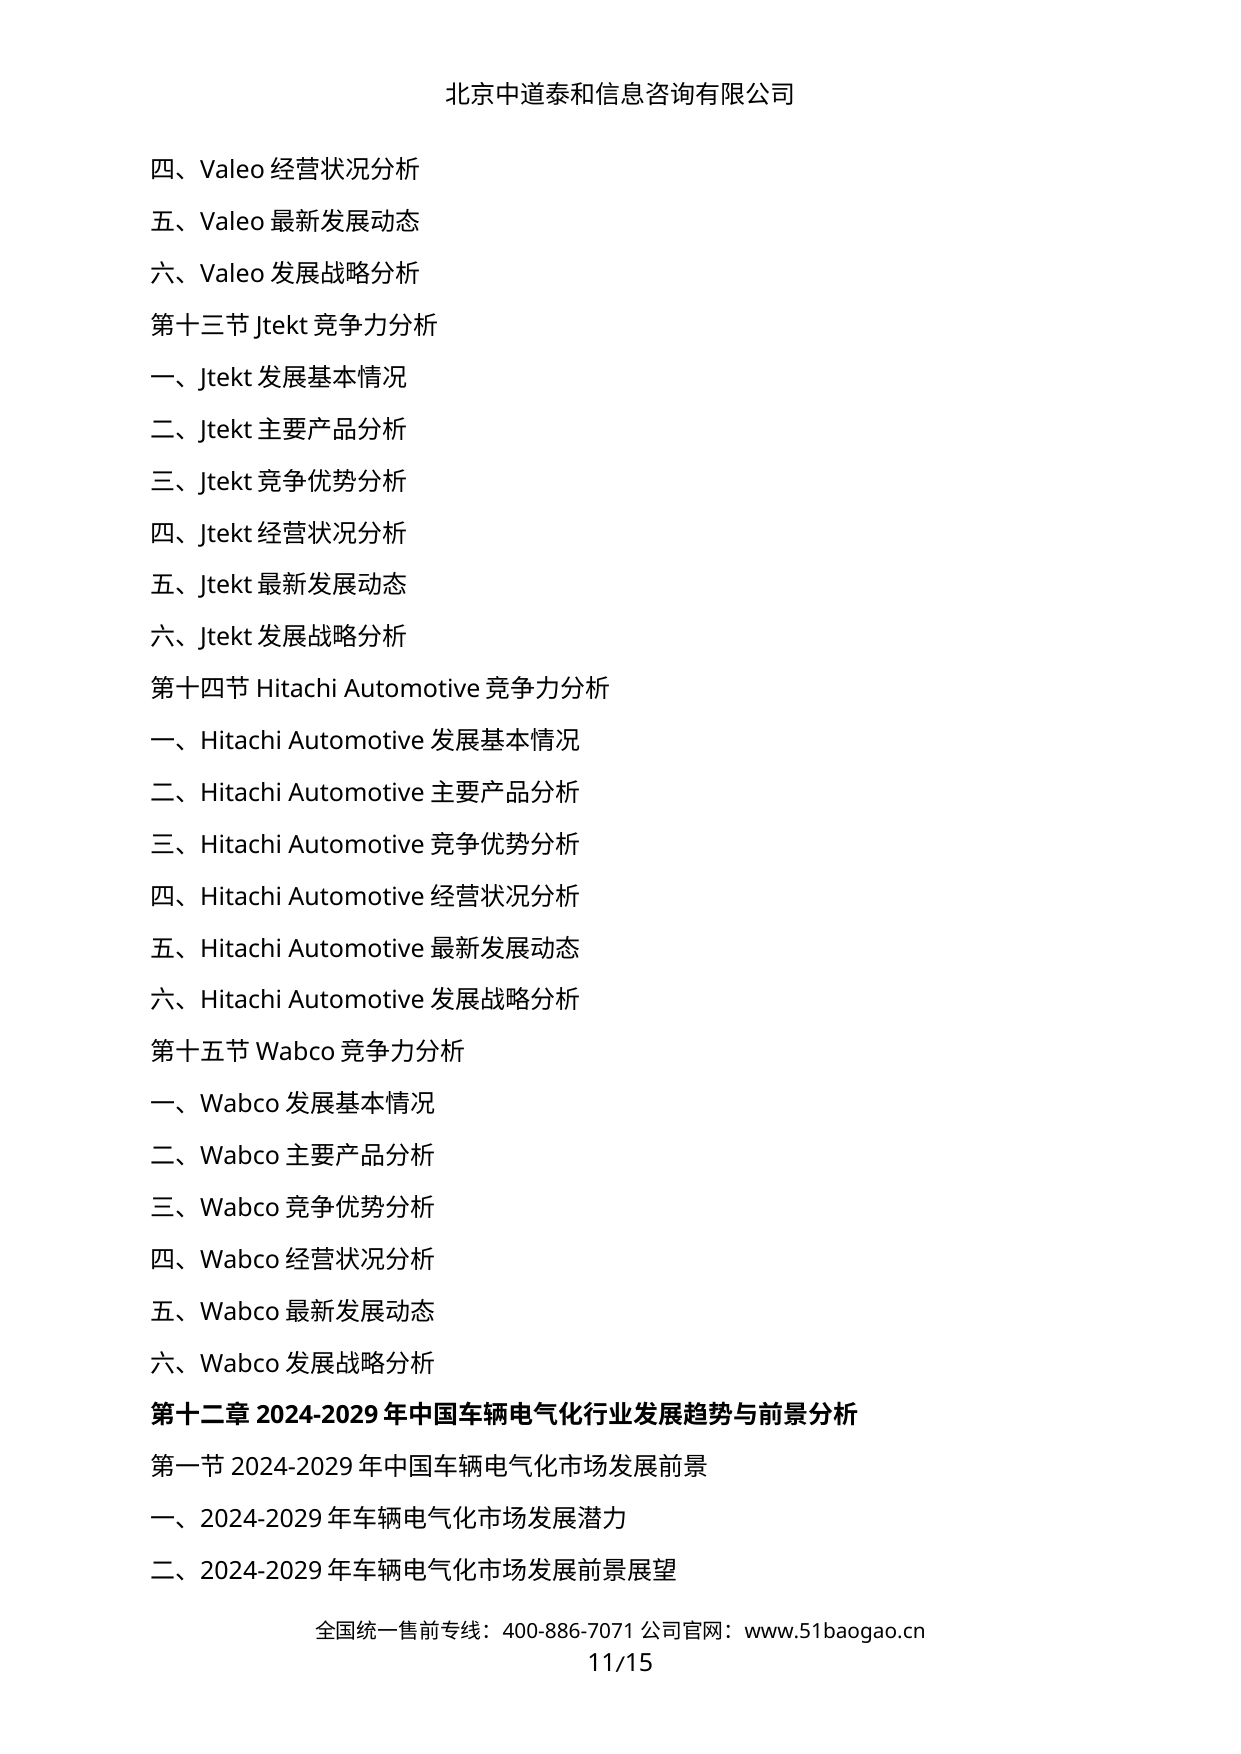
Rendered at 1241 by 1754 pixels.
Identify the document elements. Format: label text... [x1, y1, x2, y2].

text 二、Hitachi Automotive主要产品分析 [150, 772, 1090, 809]
text 一、Jtekt发展基本情况 [150, 357, 1090, 394]
text 一、Wabco发展基本情况 [150, 1084, 1090, 1120]
text 五、Hitachi Automotive最新发展动态 [150, 928, 1090, 964]
text 一、2024-2029年车辆电气化市场发展潜力 [150, 1499, 1090, 1535]
text 一、Hitachi Automotive发展基本情况 [150, 721, 1090, 757]
text 六、Wabco发展战略分析 [150, 1343, 1090, 1379]
text 三、Wabco竞争优势分析 [150, 1187, 1090, 1224]
text 五、Wabco最新发展动态 [150, 1291, 1090, 1327]
text 五、Jtekt最新发展动态 [150, 565, 1090, 601]
text 三、Jtekt竞争优势分析 [150, 461, 1090, 497]
text 四、Wabco经营状况分析 [150, 1239, 1090, 1276]
text 五、Valeo最新发展动态 [150, 202, 1090, 238]
text 二、Jtekt主要产品分析 [150, 409, 1090, 446]
text 四、Hitachi Automotive经营状况分析 [150, 876, 1090, 912]
text 六、Hitachi Automotive发展战略分析 [150, 980, 1090, 1016]
text 六、Valeo发展战略分析 [150, 254, 1090, 290]
text 第十五节 Wabco竞争力分析 [150, 1032, 1090, 1068]
text 三、Hitachi Automotive竞争优势分析 [150, 824, 1090, 861]
text 四、Valeo经营状况分析 [150, 150, 1090, 186]
text 第一节 2024-2029年中国车辆电气化市场发展前景 [150, 1447, 1090, 1483]
text 第十三节 Jtekt竞争力分析 [150, 306, 1090, 342]
text 二、2024-2029年车辆电气化市场发展前景展望 [150, 1551, 1090, 1587]
text 二、Wabco主要产品分析 [150, 1136, 1090, 1172]
text 六、Jtekt发展战略分析 [150, 617, 1090, 653]
text 第十二章 2024-2029年中国车辆电气化行业发展趋势与前景分析 [150, 1395, 1090, 1431]
text 四、Jtekt经营状况分析 [150, 513, 1090, 549]
text 第十四节 Hitachi Automotive竞争力分析 [150, 669, 1090, 705]
